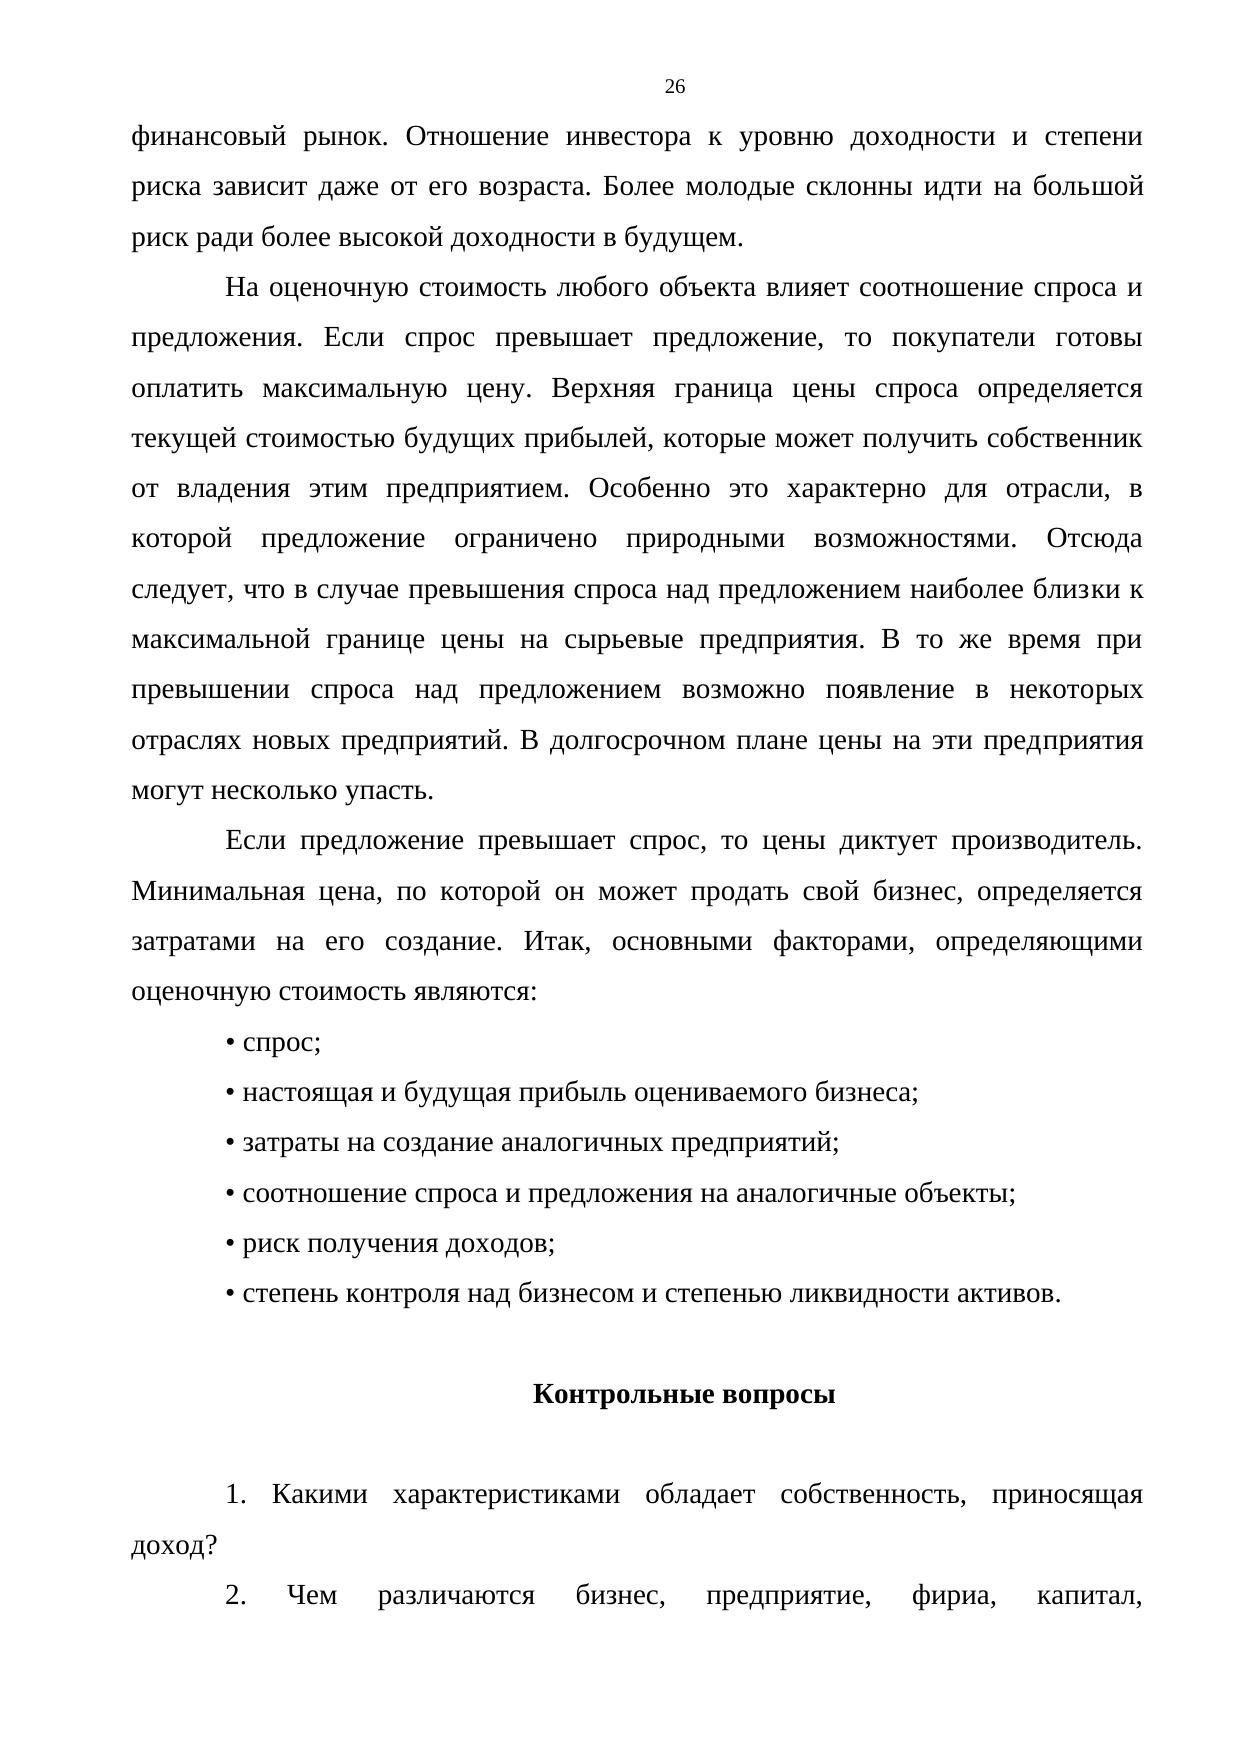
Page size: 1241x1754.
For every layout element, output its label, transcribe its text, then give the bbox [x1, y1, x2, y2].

text • соотношение спроса и предложения на аналогичные объекты; [131, 1175, 1144, 1208]
text • затраты на создание аналогичных предприятий; [131, 1124, 1144, 1158]
text • степень контроля над бизнесом и степенью ликвидности активов. [131, 1275, 1144, 1309]
text Контрольные вопросы [131, 1376, 1144, 1409]
text Если предложение превышает спрос, то цены диктует производитель. Минимальная цена, по которой он может продать свой бизнес, определяется затратами на его создание. Итак, основными факторами, определяющими оценочную стоимость являются: [131, 822, 1144, 1007]
text 1. Какими характеристиками обладает собственность, приносящая доход? [131, 1477, 1144, 1560]
text • настоящая и будущая прибыль оцениваемого бизнеса; [131, 1074, 1144, 1108]
text На оценочную стоимость любого объекта влияет соотношение спроса и предложения. Если спрос превышает предложение, то покупатели готовы оплатить максимальную цену. Верхняя граница цены спроса определяется текущей стоимостью будущих прибылей, которые может получить собственник от владения этим предприятием. Особенно это характерно для отрасли, в которой предложение ограничено природными возможностями. Отсюда следует, что в случае превышения спроса над предложением наиболее близки к максимальной границе цены на сырьевые предприятия. В то же время при превышении спроса над предложением возможно появление в некоторых отраслях новых предприятий. В долгосрочном плане цены на эти предприятия могут несколько упасть. [131, 269, 1144, 806]
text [131, 118, 1144, 252]
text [131, 1577, 1144, 1611]
text • спрос; [131, 1024, 1144, 1057]
text • риск получения доходов; [131, 1225, 1144, 1258]
